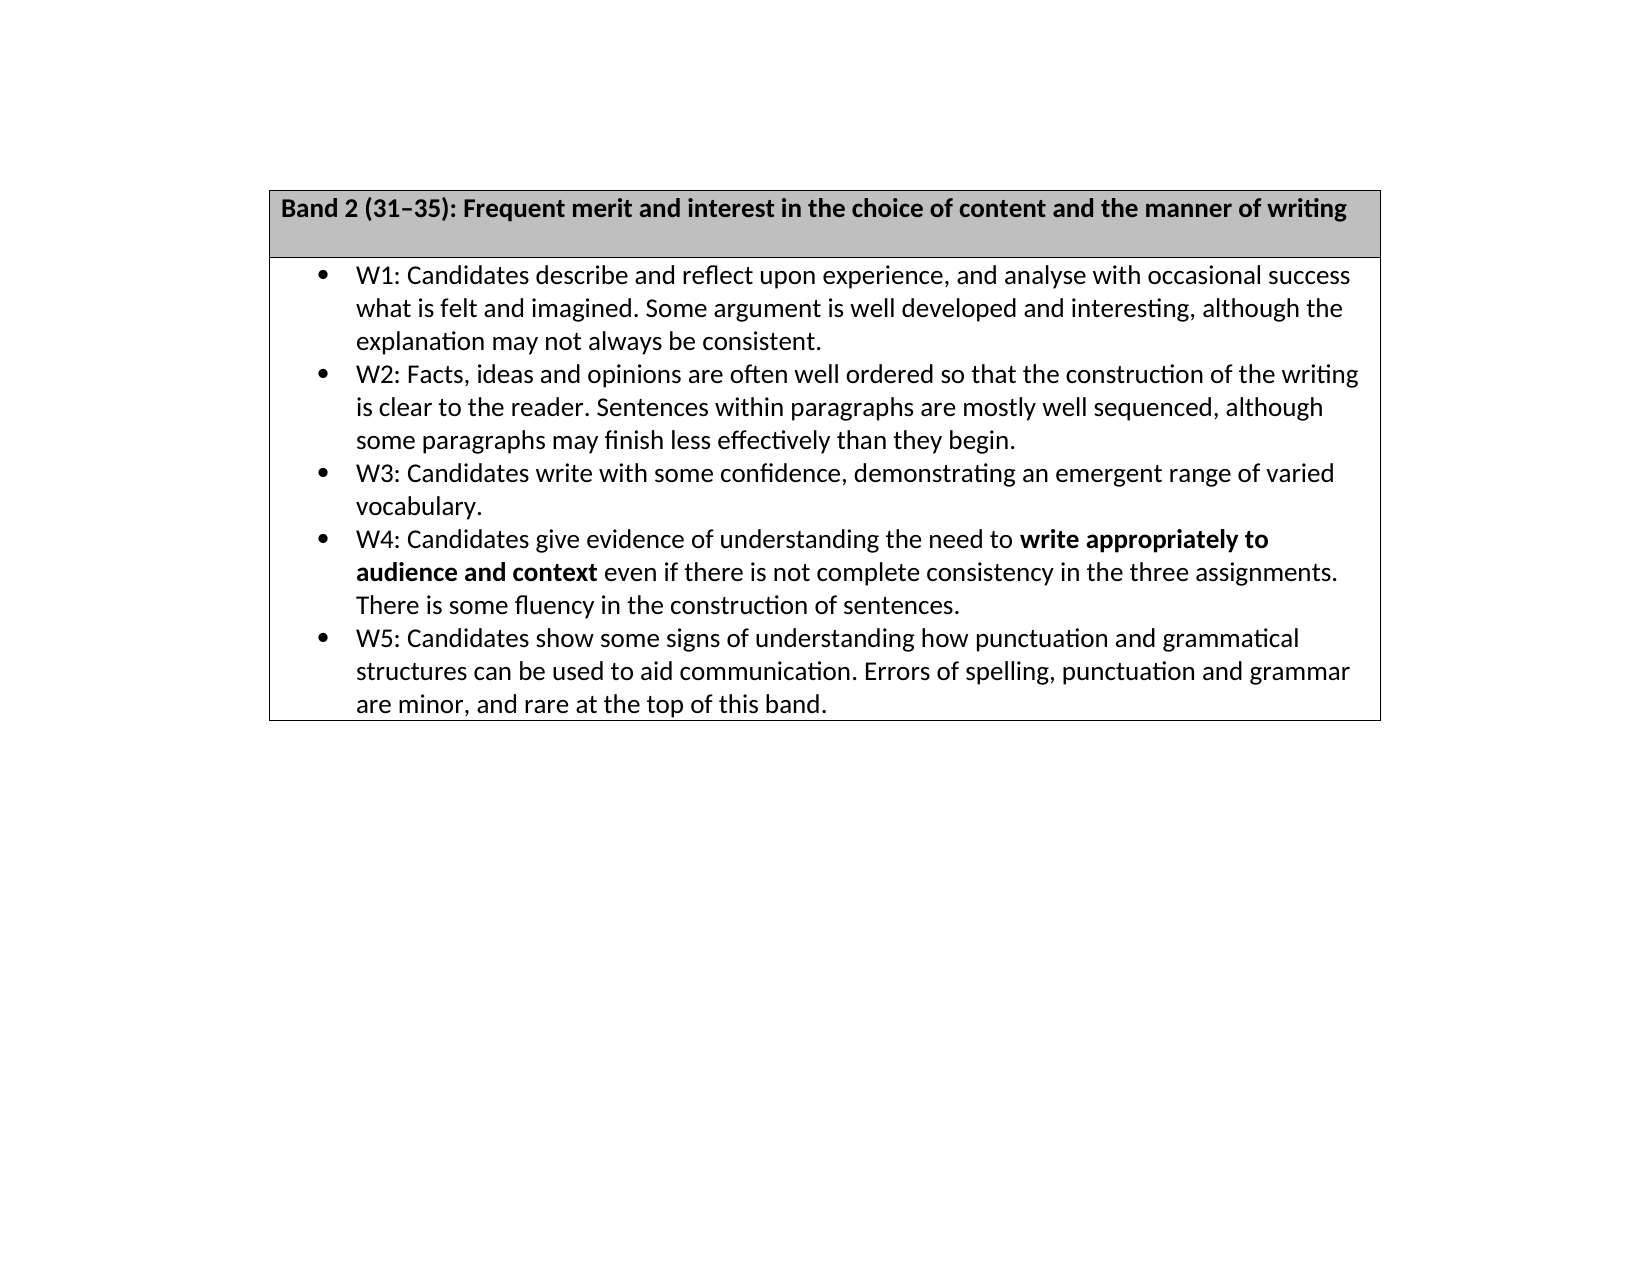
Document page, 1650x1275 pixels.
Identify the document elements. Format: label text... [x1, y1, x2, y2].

table_cell W1: Candidates describe and reflect upon experience, and analyse with occasional success what is felt and imagined. Some argument is well developed and interesting, although the explanation may not always be consistent. W2: Facts, ideas and opinions are often well ordered so that the construction of the writing is clear to the reader. Sentences within paragraphs are mostly well sequenced, although some paragraphs may finish less effectively than they begin. W3: Candidates write with some confidence, demonstrating an emergent range of varied vocabulary. W4: Candidates give evidence of understanding the need to write appropriately to audience and context even if there is not complete consistency in the three assignments. There is some fluency in the construction of sentences. W5: Candidates show some signs of understanding how punctuation and grammatical structures can be used to aid communication. Errors of spelling, punctuation and grammar are minor, and rare at the top of this band. [270, 258, 1380, 720]
table_header Band 2 (31–35): Frequent merit and interest in the choice of content and the manner of writing [270, 191, 1380, 257]
